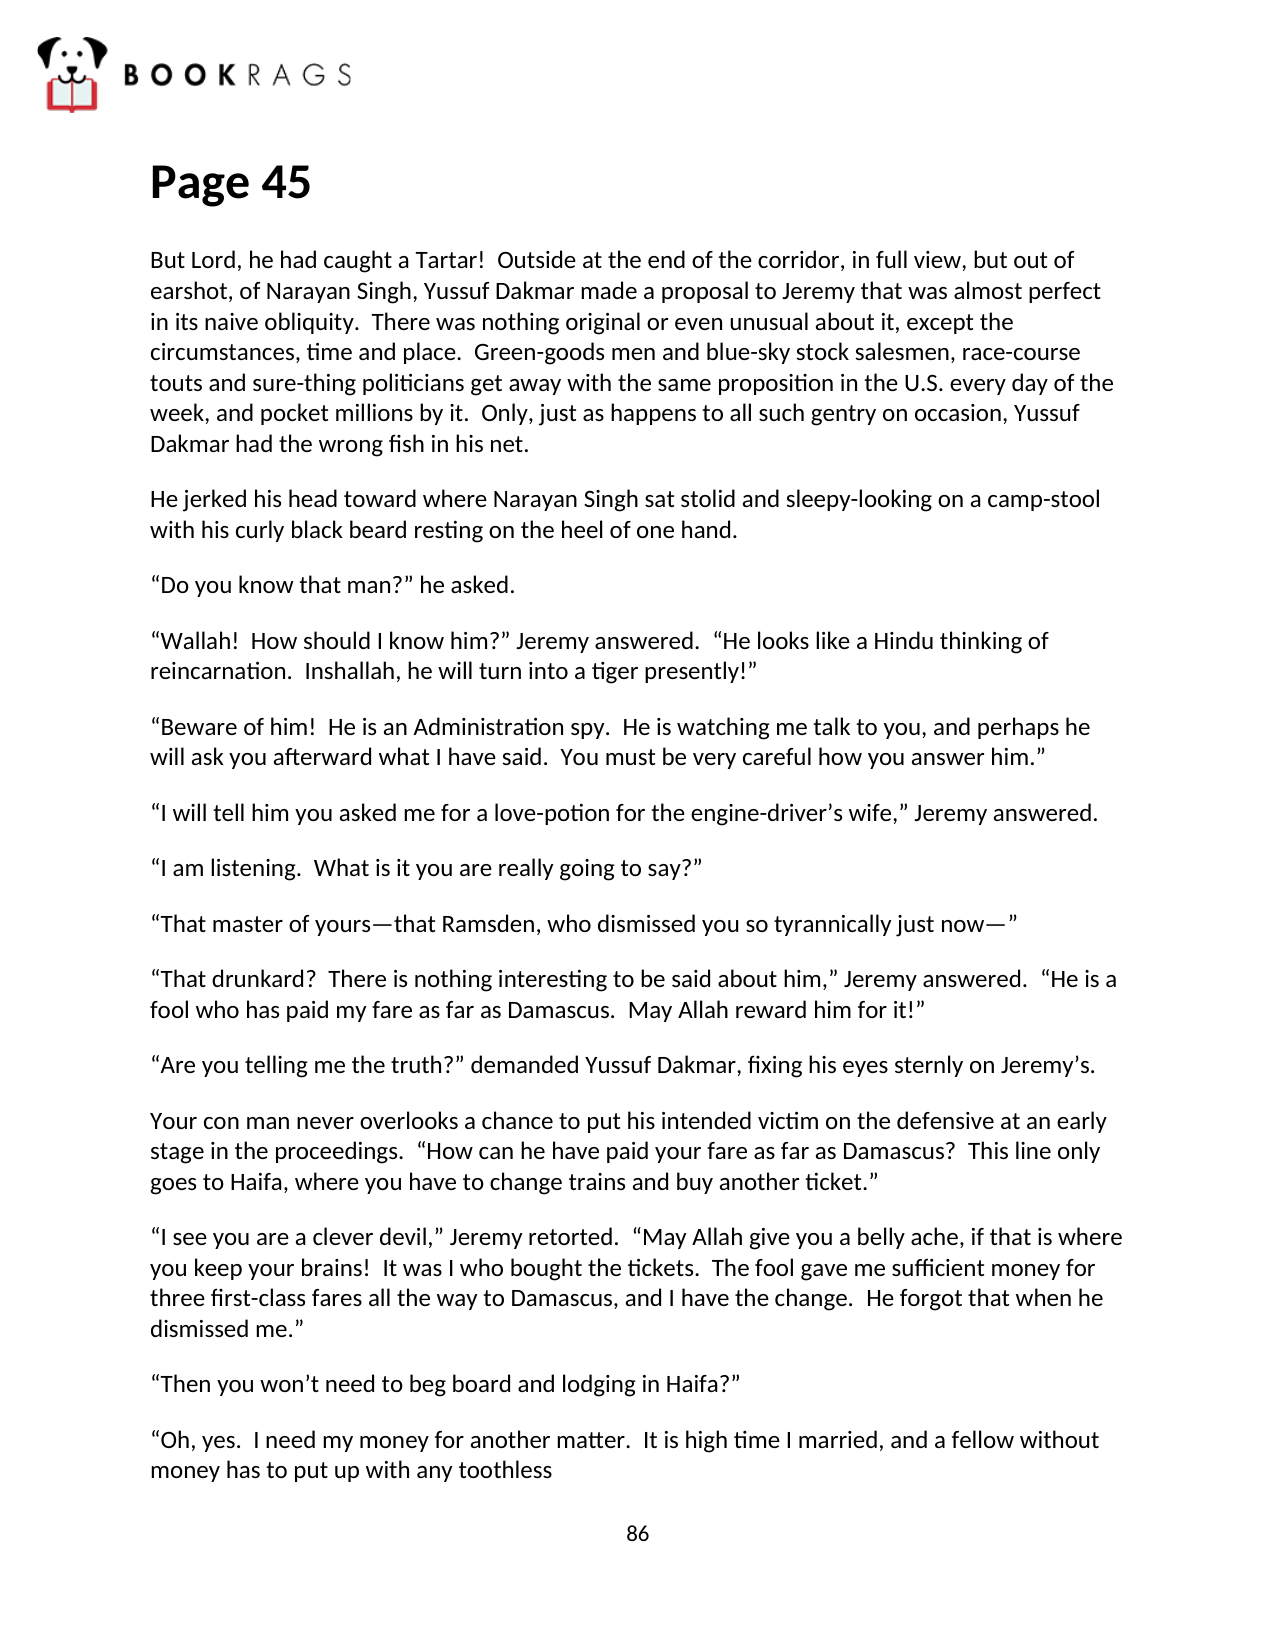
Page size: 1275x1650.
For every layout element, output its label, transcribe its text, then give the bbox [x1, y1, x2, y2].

text “Then you won’t need to beg board and lodging in Haifa?” [150, 1369, 1125, 1399]
text “Beware of him! He is an Administration spy. He is watching me talk to you, and perhaps he will ask you afterward what I have said. You must be very careful how you answer him.” [150, 711, 1125, 772]
text “I will tell him you asked me for a love-potion for the engine-driver’s wife,” Jeremy answered. [150, 797, 1125, 827]
text “Wallah! How should I know him?” Jeremy answered. “He looks like a Hindu thinking of reincarnation. Inshallah, he will turn into a tiger presently!” [150, 625, 1125, 686]
text “That drunkard? There is nothing interesting to be said about him,” Jeremy answered. “He is a fool who has paid my fare as far as Damascus. May Allah reward him for it!” [150, 963, 1125, 1024]
text But Lord, he had caught a Tartar! Outside at the end of the corridor, in full view, but out of earshot, of Narayan Singh, Yussuf Dakmar made a proposal to Jeremy that was almost perfect in its naive obliquity. There was nothing original or even unusual about it, except the circumstances, time and place. Green-goods men and blue-sky stock salesmen, race-course touts and sure-thing politicians get away with the same proposition in the U.S. every day of the week, and pocket millions by it. Only, just as happens to all such gentry on occasion, Yussuf Dakmar had the wrong fish in his net. [150, 244, 1125, 458]
text “I am listening. What is it you are really going to say?” [150, 852, 1125, 883]
text “Do you know that man?” he asked. [150, 569, 1125, 600]
text “Are you telling me the truth?” demanded Yussuf Dakmar, fixing his eyes sternly on Jeremy’s. [150, 1049, 1125, 1080]
picture [37, 37, 351, 113]
text “I see you are a clever devil,” Jeremy retorted. “May Allah give you a belly ache, if that is where you keep your brains! It was I who bought the tickets. The fool gave me sufficient money for three first-class fares all the way to Damascus, and I have the change. He forgot that when he dismissed me.” [150, 1222, 1125, 1344]
text “That master of yours—­that Ramsden, who dismissed you so tyrannically just now—­” [150, 908, 1125, 938]
text Your con man never overlooks a chance to put his intended victim on the defensive at an early stage in the proceedings. “How can he have paid your fare as far as Damascus? This line only goes to Haifa, where you have to change trains and buy another ticket.” [150, 1105, 1125, 1197]
text “Oh, yes. I need my money for another matter. It is high time I married, and a fellow without money has to put up with any toothless [150, 1424, 1125, 1485]
text He jerked his head toward where Narayan Singh sat stolid and sleepy-looking on a camp-stool with his curly black beard resting on the heel of one hand. [150, 483, 1125, 544]
text Page 45 [150, 150, 1125, 211]
